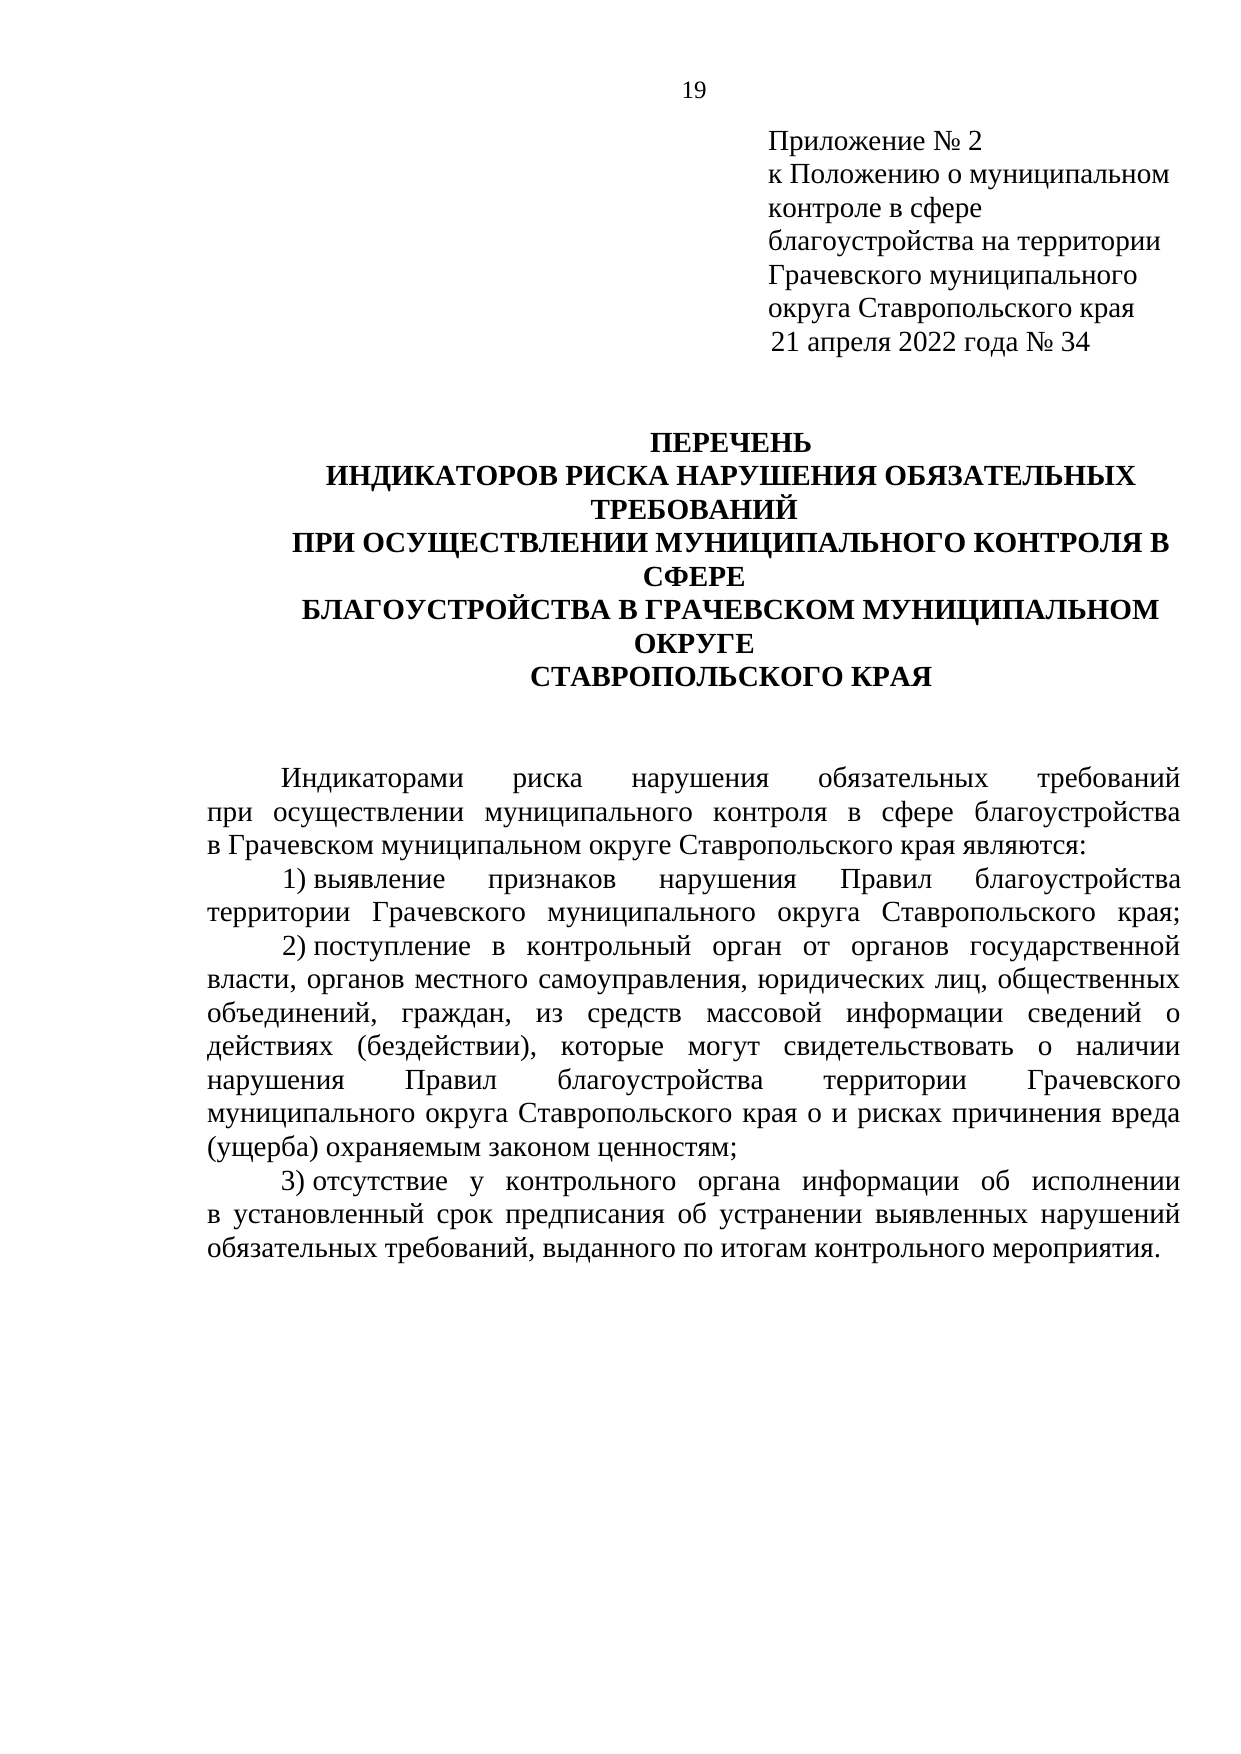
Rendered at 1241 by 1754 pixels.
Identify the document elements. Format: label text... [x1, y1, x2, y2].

text благоустройства на территории [207, 223, 1181, 257]
text БЛАГОУСТРОЙСТВА В ГРАЧЕВСКОМ МУНИЦИПАЛЬНОМ ОКРУГЕ [207, 592, 1181, 659]
text СТАВРОПОЛЬСКОГО КРАЯ [207, 659, 1181, 693]
text контроле в сфере [207, 190, 1181, 223]
text Индикаторами риска нарушения обязательных требований при осуществлении муниципального контроля в сфере благоустройства в Грачевском муниципальном округе Ставропольского края являются: 1) выявление признаков нарушения Правил благоустройства территории Грачевского муниципального округа Ставропольского края; 2) поступление в контрольный орган от органов государственной власти, органов местного самоуправления, юридических лиц, общественных объединений, граждан, из средств массовой информации сведений о действиях (бездействии), которые могут свидетельствовать о наличии нарушения Правил благоустройства территории Грачевского муниципального округа Ставропольского края о и рисках причинения вреда (ущерба) охраняемым законом ценностям; [207, 760, 1181, 1163]
text ПЕРЕЧЕНЬ [207, 425, 1181, 458]
text Приложение № 2 [207, 123, 1181, 156]
text Грачевского муниципального [207, 257, 1181, 291]
text ИНДИКАТОРОВ РИСКА НАРУШЕНИЯ ОБЯЗАТЕЛЬНЫХ ТРЕБОВАНИЙ [207, 458, 1181, 525]
text 21 апреля 2022 года № 34 [207, 324, 1181, 358]
text ПРИ ОСУЩЕСТВЛЕНИИ МУНИЦИПАЛЬНОГО КОНТРОЛЯ В СФЕРЕ [207, 525, 1181, 592]
text к Положению о муниципальном [207, 156, 1181, 190]
text 3) отсутствие у контрольного органа информации об исполнении в установленный срок предписания об устранении выявленных нарушений обязательных требований, выданного по итогам контрольного мероприятия. [207, 1163, 1181, 1263]
text округа Ставропольского края [207, 291, 1181, 324]
